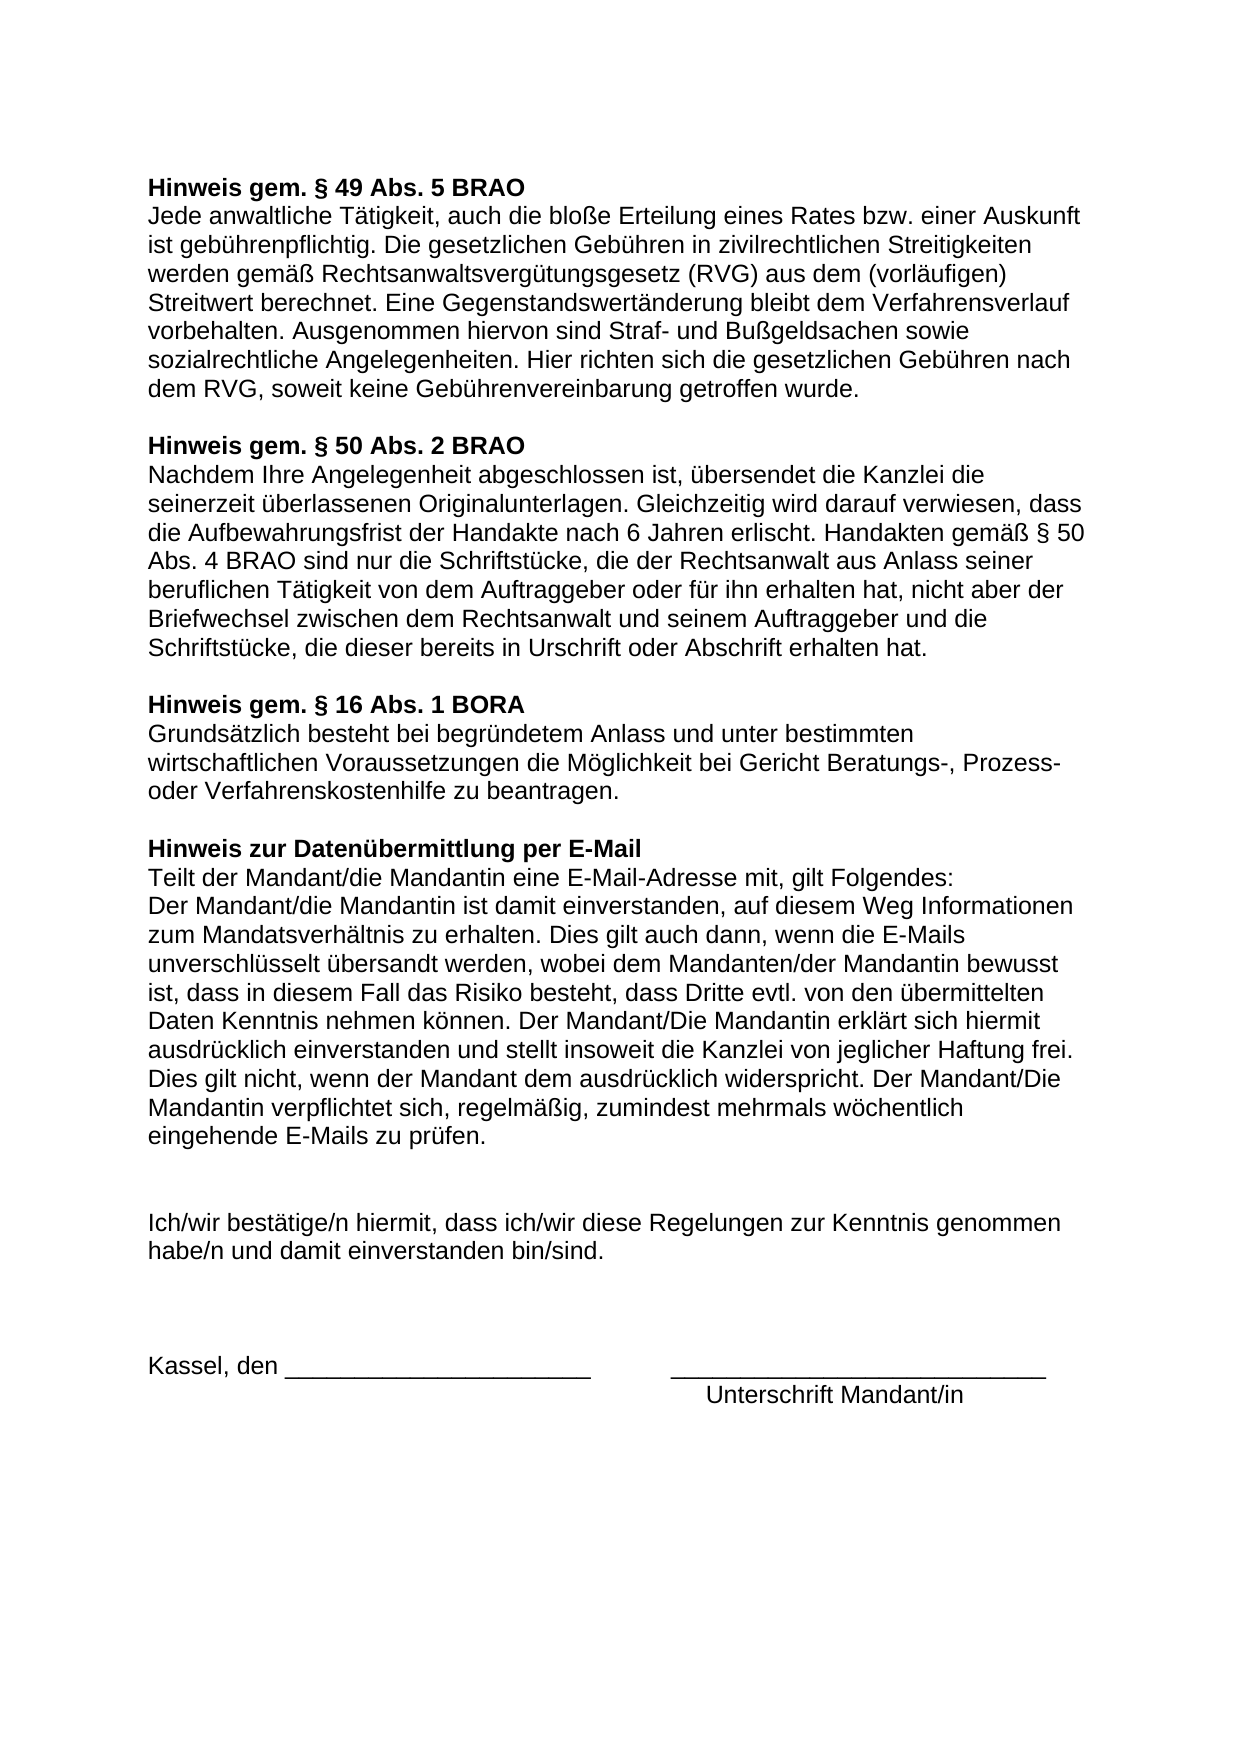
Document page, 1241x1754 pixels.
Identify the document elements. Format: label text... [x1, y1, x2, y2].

text Hinweis gem. § 50 Abs. 2 BRAO [148, 431, 1093, 460]
text Hinweis gem. § 49 Abs. 5 BRAO [148, 173, 1093, 201]
text Kassel, den ______________________ ___________________________ [148, 1351, 1093, 1380]
text Jede anwaltliche Tätigkeit, auch die bloße Erteilung eines Rates bzw. einer Auskunft ist gebührenpflichtig. Die gesetzlichen Gebühren in zivilrechtlichen Streitigkeiten werden gemäß Rechtsanwaltsvergütungsgesetz (RVG) aus dem (vorläufigen) Streitwert berechnet. Eine Gegenstandswertänderung bleibt dem Verfahrensverlauf vorbehalten. Ausgenommen hiervon sind Straf- und Bußgeldsachen sowie sozialrechtliche Angelegenheiten. Hier richten sich die gesetzlichen Gebühren nach dem RVG, soweit keine Gebührenvereinbarung getroffen wurde. [148, 201, 1093, 403]
text Nachdem Ihre Angelegenheit abgeschlossen ist, übersendet die Kanzlei die seinerzeit überlassenen Originalunterlagen. Gleichzeitig wird darauf verwiesen, dass die Aufbewahrungsfrist der Handakte nach 6 Jahren erlischt. Handakten gemäß § 50 Abs. 4 BRAO sind nur die Schriftstücke, die der Rechtsanwalt aus Anlass seiner beruflichen Tätigkeit von dem Auftraggeber oder für ihn erhalten hat, nicht aber der Briefwechsel zwischen dem Rechtsanwalt und seinem Auftraggeber und die Schriftstücke, die dieser bereits in Urschrift oder Abschrift erhalten hat. [148, 460, 1093, 661]
text Der Mandant/die Mandantin ist damit einverstanden, auf diesem Weg Informationen zum Mandatsverhältnis zu erhalten. Dies gilt auch dann, wenn die E-Mails unverschlüsselt übersandt werden, wobei dem Mandanten/der Mandantin bewusst ist, dass in diesem Fall das Risiko besteht, dass Dritte evtl. von den übermittelten Daten Kenntnis nehmen können. Der Mandant/Die Mandantin erklärt sich hiermit ausdrücklich einverstanden und stellt insoweit die Kanzlei von jeglicher Haftung frei. Dies gilt nicht, wenn der Mandant dem ausdrücklich widerspricht. Der Mandant/Die Mandantin verpflichtet sich, regelmäßig, zumindest mehrmals wöchentlich eingehende E-Mails zu prüfen. [148, 891, 1093, 1150]
text Grundsätzlich besteht bei begründetem Anlass und unter bestimmten wirtschaftlichen Voraussetzungen die Möglichkeit bei Gericht Beratungs-, Prozess- oder Verfahrenskostenhilfe zu beantragen. [148, 719, 1093, 805]
text Ich/wir bestätige/n hiermit, dass ich/wir diese Regelungen zur Kenntnis genommen habe/n und damit einverstanden bin/sind. [148, 1208, 1093, 1265]
text Hinweis gem. § 16 Abs. 1 BORA [148, 690, 1093, 719]
text Hinweis zur Datenübermittlung per E-Mail [148, 834, 1093, 863]
text Unterschrift Mandant/in [148, 1380, 1093, 1409]
text Teilt der Mandant/die Mandantin eine E-Mail-Adresse mit, gilt Folgendes: [148, 863, 1093, 891]
